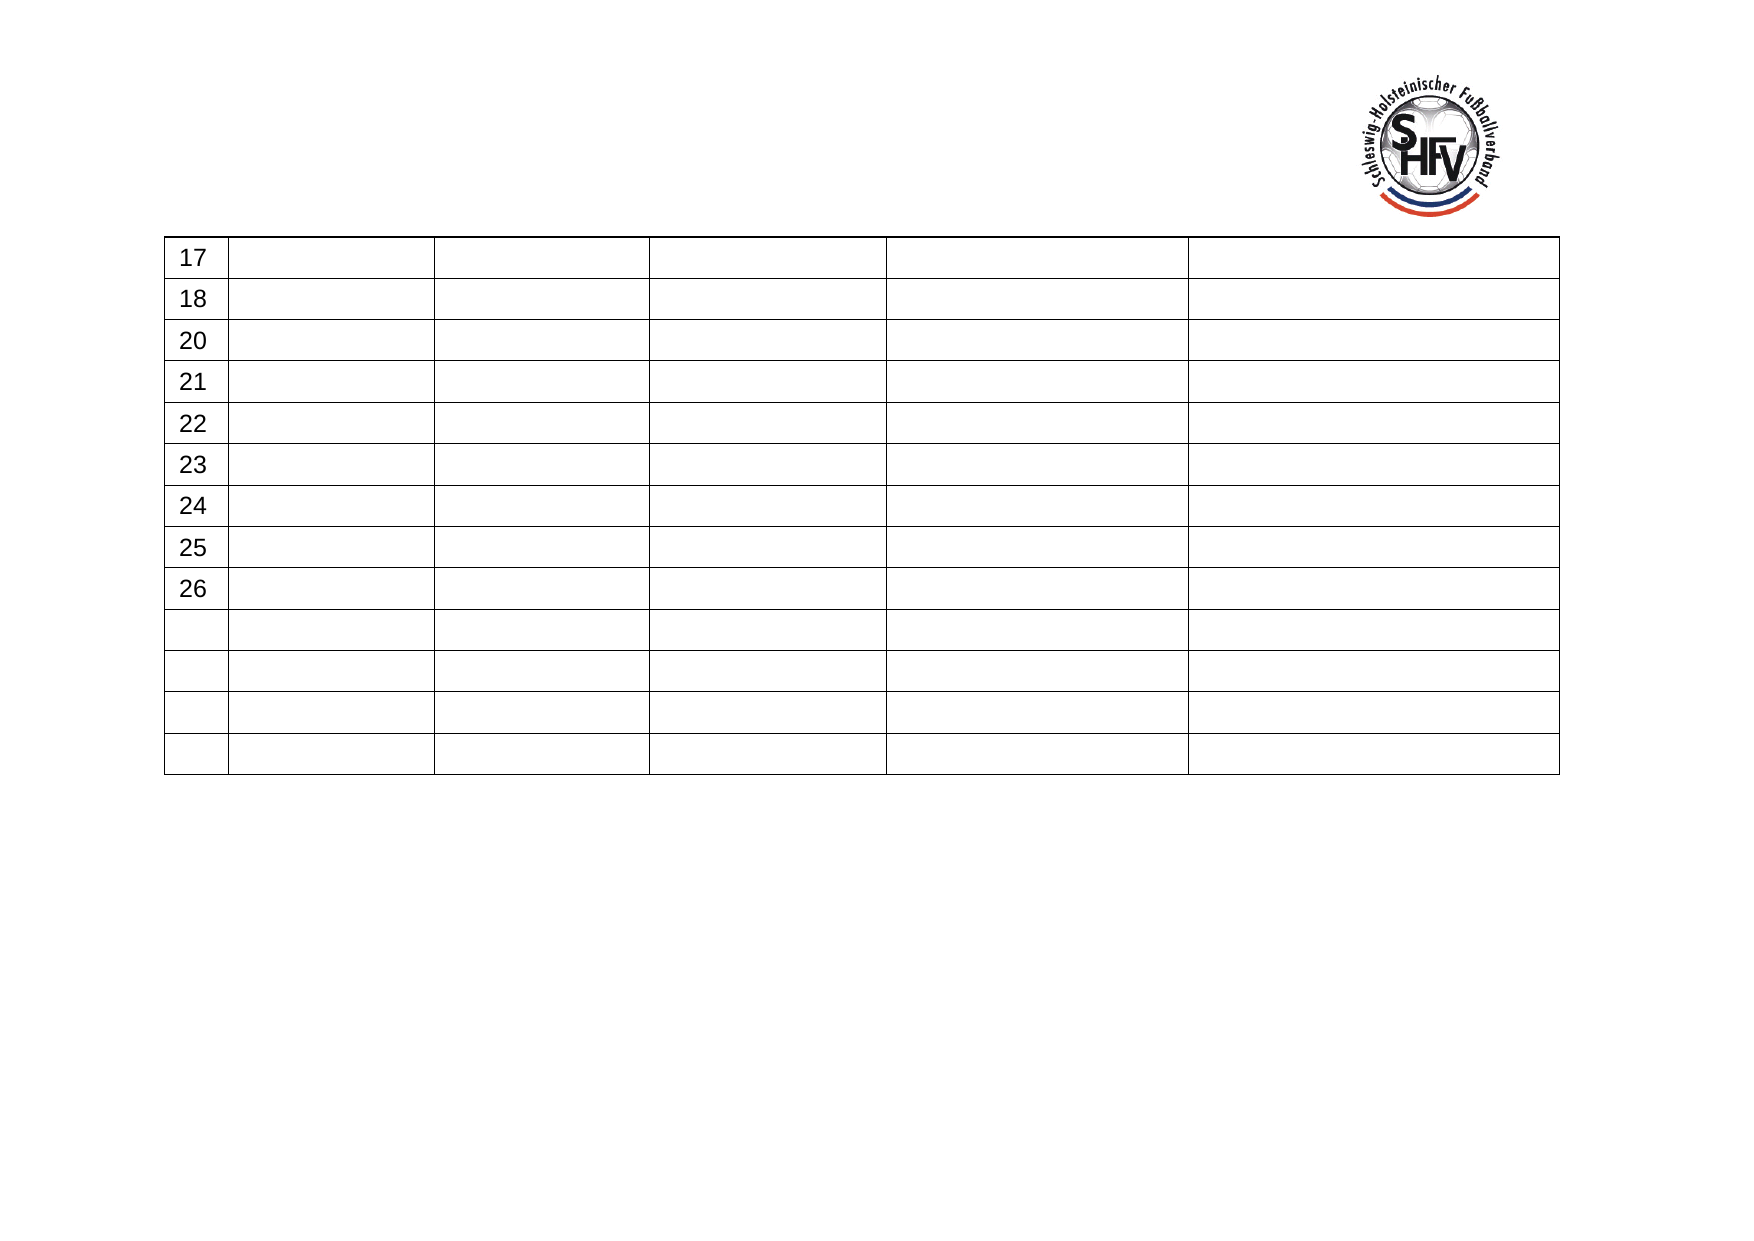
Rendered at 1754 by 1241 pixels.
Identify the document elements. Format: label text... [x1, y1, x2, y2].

table_cell [229, 238, 434, 278]
table_cell [887, 692, 1188, 733]
table_cell [229, 651, 434, 691]
table_cell [650, 361, 886, 402]
table_cell [650, 444, 886, 484]
table_cell [1189, 568, 1559, 608]
table_cell [1189, 444, 1559, 484]
table_cell [887, 734, 1188, 774]
table_cell [229, 568, 434, 608]
table_cell [165, 692, 228, 733]
table_cell [229, 320, 434, 360]
table_cell [229, 527, 434, 567]
table_cell 20 [165, 320, 228, 360]
table_cell [1189, 403, 1559, 443]
table_cell [229, 734, 434, 774]
table_cell [650, 651, 886, 691]
table_cell [1189, 610, 1559, 650]
table_cell 21 [165, 361, 228, 402]
table_cell 24 [165, 486, 228, 526]
table_cell [650, 734, 886, 774]
table_cell [229, 444, 434, 484]
table_cell [229, 403, 434, 443]
table_cell [887, 568, 1188, 608]
table_cell [1189, 527, 1559, 567]
table_cell [435, 610, 649, 650]
table_cell [650, 610, 886, 650]
table_cell 22 [165, 403, 228, 443]
table_cell [435, 568, 649, 608]
table_cell [1189, 279, 1559, 319]
table_cell [887, 320, 1188, 360]
table_cell [435, 320, 649, 360]
table_cell [1189, 692, 1559, 733]
table_cell [650, 568, 886, 608]
table_cell [435, 486, 649, 526]
table_cell 26 [165, 568, 228, 608]
table_cell 17 [165, 238, 228, 278]
table_cell [887, 403, 1188, 443]
table_cell [435, 692, 649, 733]
table_cell [887, 486, 1188, 526]
table_cell 23 [165, 444, 228, 484]
table_cell [887, 651, 1188, 691]
table_cell [435, 734, 649, 774]
table_cell [435, 361, 649, 402]
table_cell [229, 692, 434, 733]
table_cell [887, 527, 1188, 567]
table_cell [1189, 734, 1559, 774]
table_cell [435, 527, 649, 567]
table_cell [650, 238, 886, 278]
table_cell [650, 279, 886, 319]
table_cell [435, 403, 649, 443]
table_cell [229, 610, 434, 650]
table_cell [435, 444, 649, 484]
table_cell [887, 610, 1188, 650]
table_cell [229, 361, 434, 402]
table_cell [1189, 361, 1559, 402]
table_cell [1189, 320, 1559, 360]
table_cell [887, 279, 1188, 319]
table_cell [887, 444, 1188, 484]
table_cell [165, 610, 228, 650]
table_cell [1189, 651, 1559, 691]
picture [1319, 14, 1601, 222]
table_cell [887, 238, 1188, 278]
table_cell [887, 361, 1188, 402]
table_cell [650, 403, 886, 443]
table_cell 18 [165, 279, 228, 319]
table_cell [165, 734, 228, 774]
table_cell [165, 651, 228, 691]
table_cell [650, 527, 886, 567]
table_cell [435, 238, 649, 278]
table_cell [650, 320, 886, 360]
table_cell [650, 692, 886, 733]
table_cell 25 [165, 527, 228, 567]
table_cell [229, 279, 434, 319]
table_cell [229, 486, 434, 526]
table_cell [1189, 238, 1559, 278]
table_cell [1189, 486, 1559, 526]
table_cell [435, 279, 649, 319]
table_cell [435, 651, 649, 691]
table_cell [650, 486, 886, 526]
